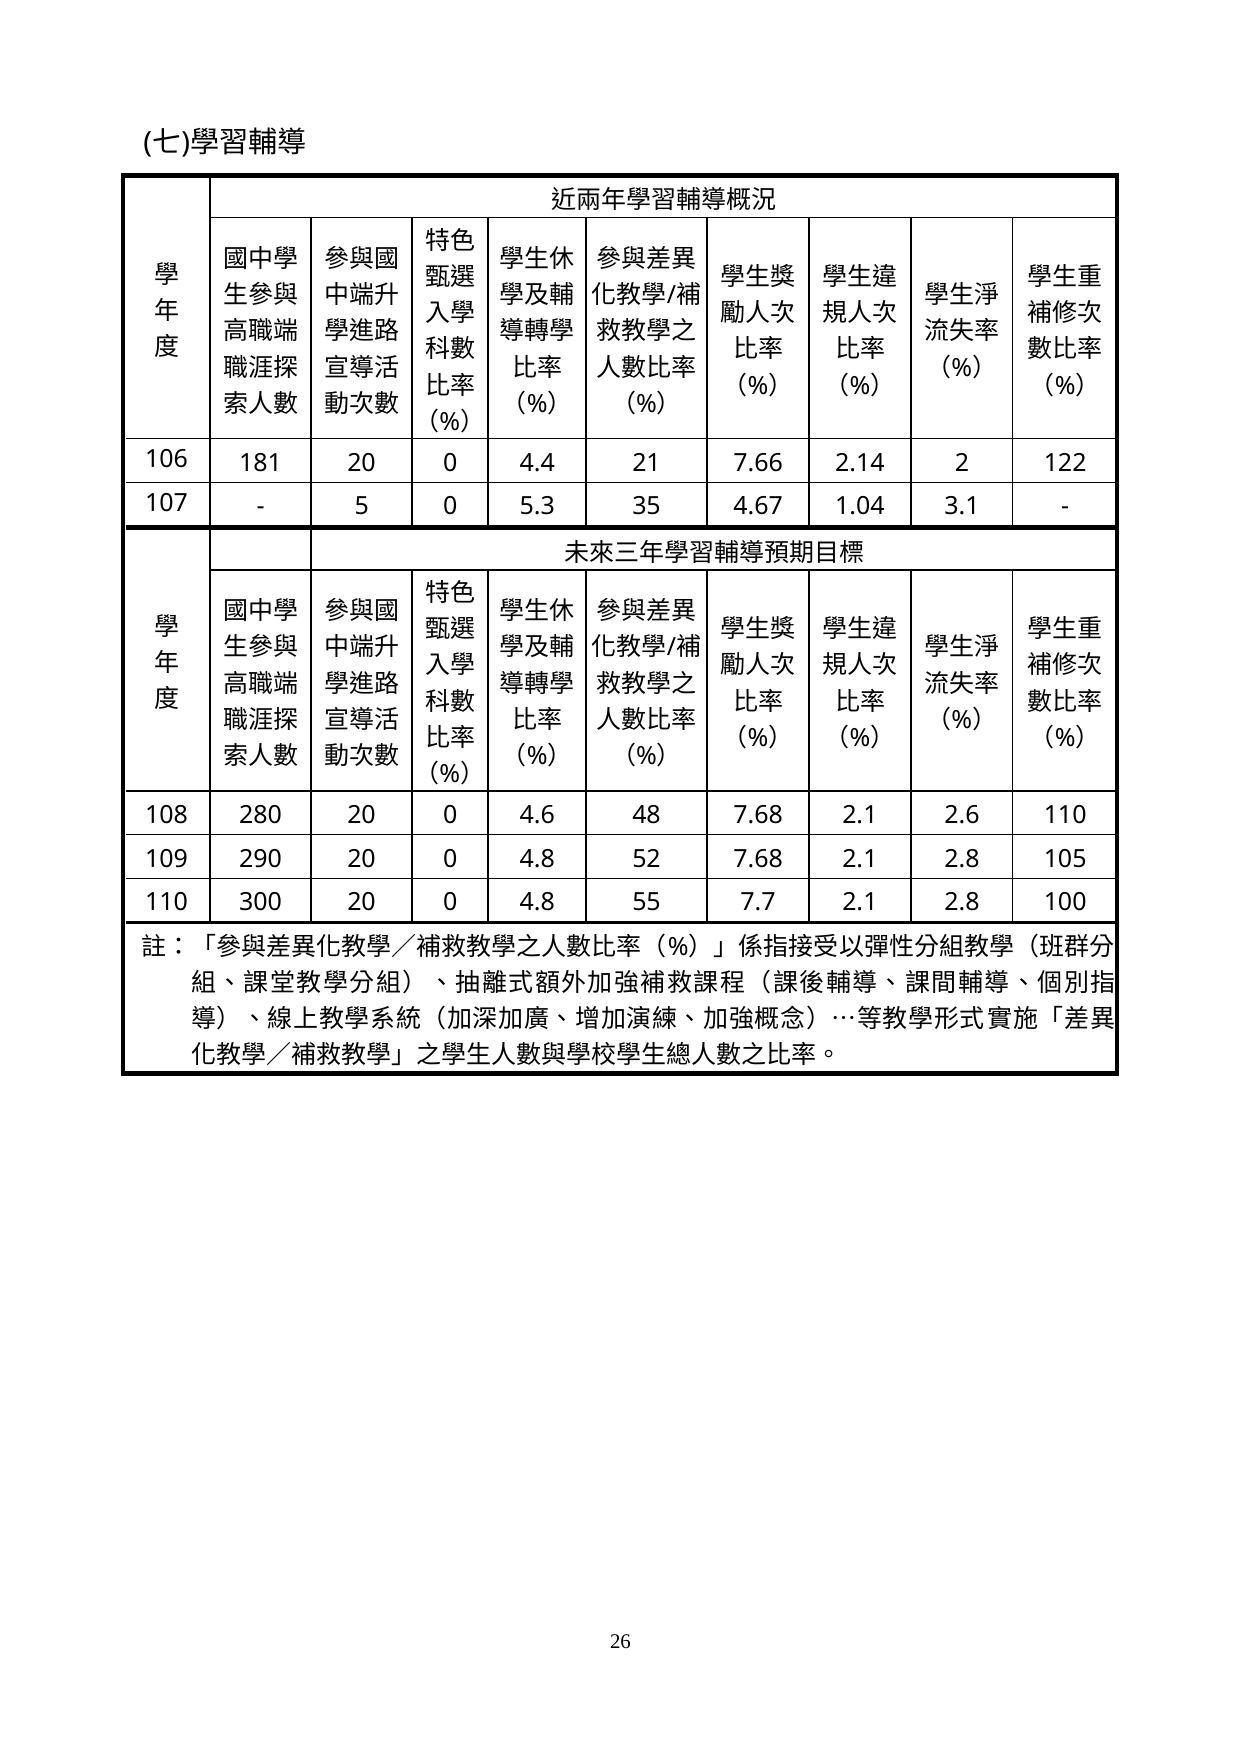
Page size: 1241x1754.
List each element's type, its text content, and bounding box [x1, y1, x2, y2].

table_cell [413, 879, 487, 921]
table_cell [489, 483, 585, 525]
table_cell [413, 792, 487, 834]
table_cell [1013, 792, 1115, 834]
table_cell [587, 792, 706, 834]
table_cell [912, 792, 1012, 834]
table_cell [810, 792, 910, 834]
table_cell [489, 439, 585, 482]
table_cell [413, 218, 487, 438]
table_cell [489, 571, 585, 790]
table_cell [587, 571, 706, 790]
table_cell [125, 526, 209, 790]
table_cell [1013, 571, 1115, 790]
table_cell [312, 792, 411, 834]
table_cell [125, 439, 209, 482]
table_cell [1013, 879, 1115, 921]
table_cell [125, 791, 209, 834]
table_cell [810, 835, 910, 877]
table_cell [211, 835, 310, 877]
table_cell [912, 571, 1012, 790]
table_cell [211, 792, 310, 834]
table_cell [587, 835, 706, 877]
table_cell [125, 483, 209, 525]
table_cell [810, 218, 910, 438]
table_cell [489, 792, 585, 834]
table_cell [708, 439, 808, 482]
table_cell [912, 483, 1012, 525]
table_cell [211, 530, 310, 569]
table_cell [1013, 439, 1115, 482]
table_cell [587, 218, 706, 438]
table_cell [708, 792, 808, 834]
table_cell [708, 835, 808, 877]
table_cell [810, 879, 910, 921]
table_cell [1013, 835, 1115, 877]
text (七)學習輔導 [143, 118, 1122, 161]
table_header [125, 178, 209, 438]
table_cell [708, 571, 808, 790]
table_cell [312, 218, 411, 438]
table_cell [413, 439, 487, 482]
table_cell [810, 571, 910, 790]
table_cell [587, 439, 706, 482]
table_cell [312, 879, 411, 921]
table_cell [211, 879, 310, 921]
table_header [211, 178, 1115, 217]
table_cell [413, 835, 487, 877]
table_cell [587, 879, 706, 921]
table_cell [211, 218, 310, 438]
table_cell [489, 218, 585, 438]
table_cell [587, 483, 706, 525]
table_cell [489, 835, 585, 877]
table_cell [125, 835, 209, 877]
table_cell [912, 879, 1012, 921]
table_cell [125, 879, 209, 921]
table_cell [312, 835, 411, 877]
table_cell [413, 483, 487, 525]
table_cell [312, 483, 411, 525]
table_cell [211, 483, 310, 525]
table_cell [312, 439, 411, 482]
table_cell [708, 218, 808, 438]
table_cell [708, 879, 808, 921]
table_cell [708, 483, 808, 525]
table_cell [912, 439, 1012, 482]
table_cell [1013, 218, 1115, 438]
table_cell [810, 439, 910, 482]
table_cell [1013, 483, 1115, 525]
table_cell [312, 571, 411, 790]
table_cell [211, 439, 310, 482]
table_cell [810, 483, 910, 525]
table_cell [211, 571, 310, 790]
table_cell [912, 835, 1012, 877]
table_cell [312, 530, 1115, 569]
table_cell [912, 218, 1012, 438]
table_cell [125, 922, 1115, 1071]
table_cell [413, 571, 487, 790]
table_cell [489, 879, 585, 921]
